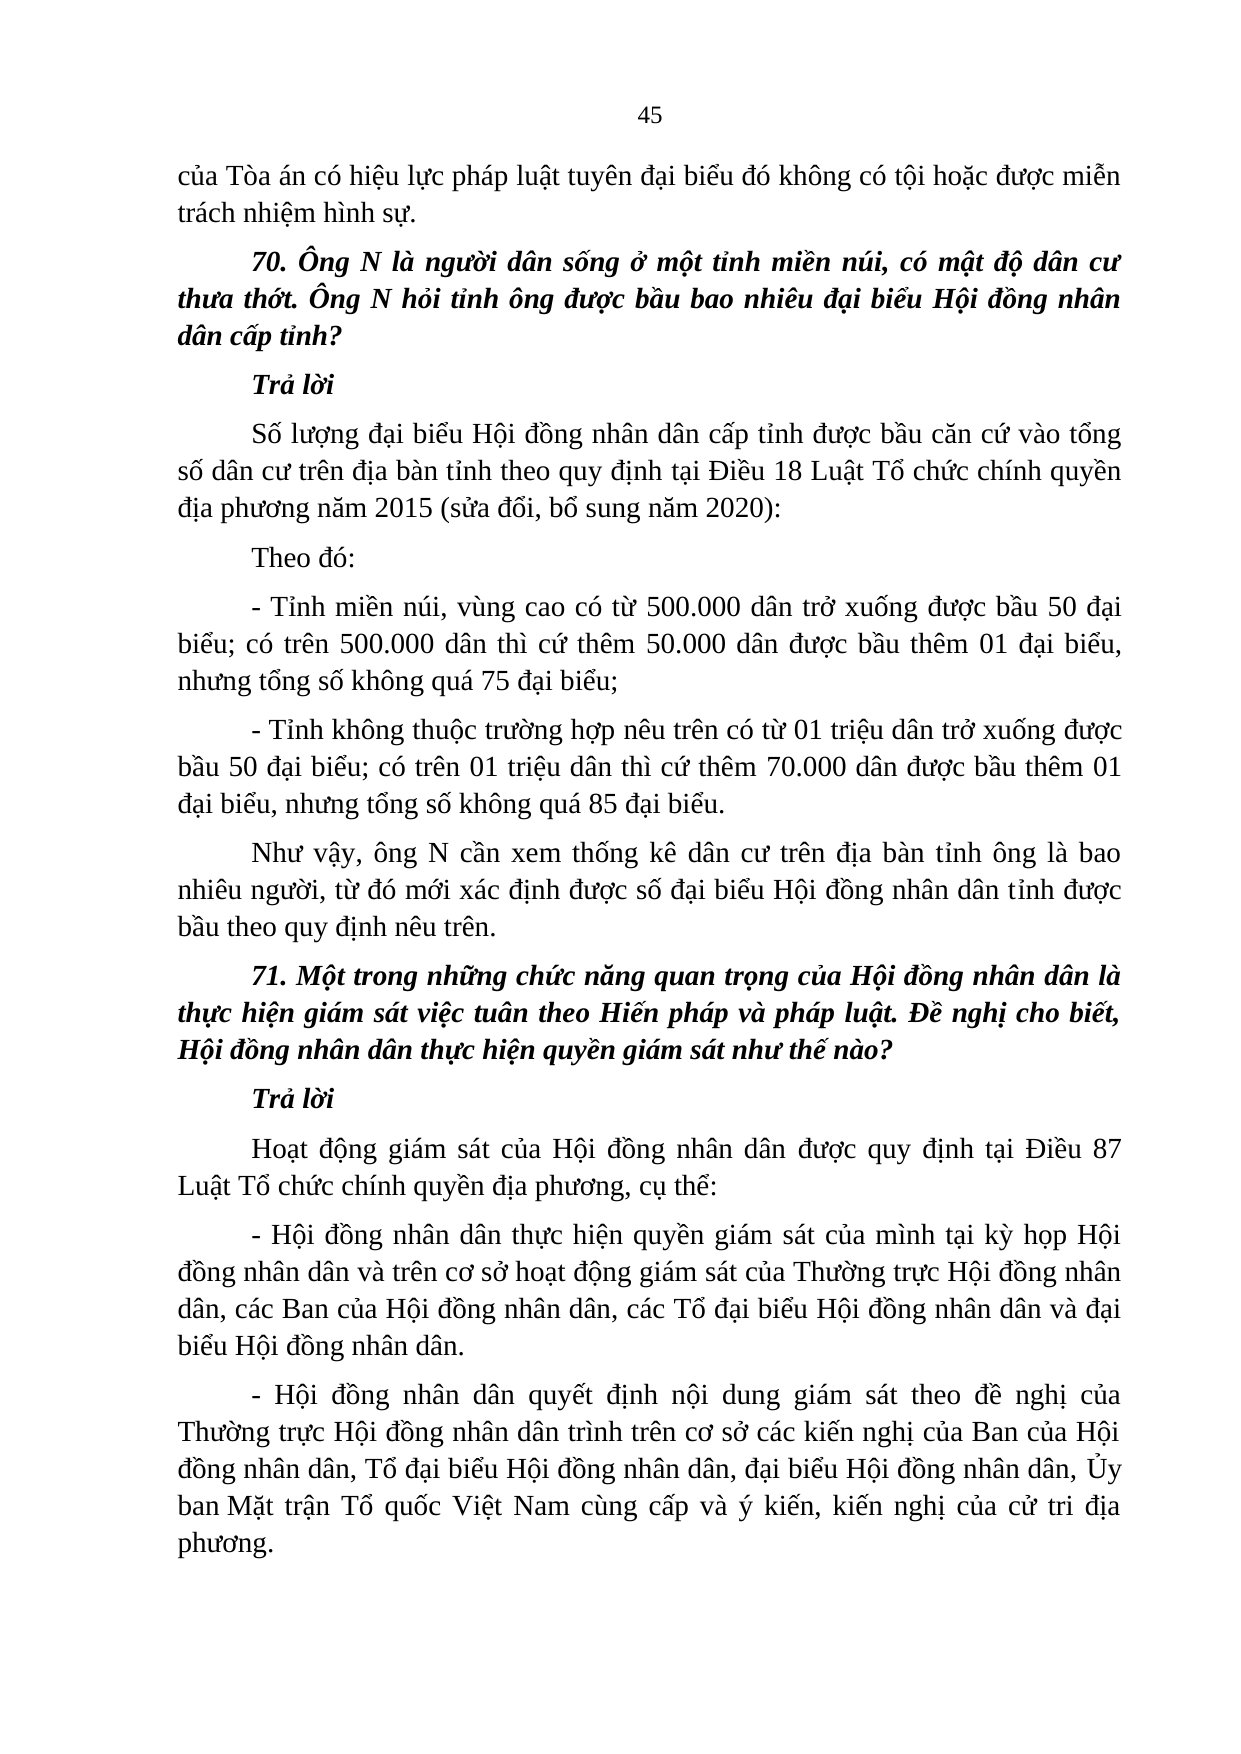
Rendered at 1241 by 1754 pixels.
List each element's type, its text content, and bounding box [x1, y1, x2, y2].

text - Hội đồng nhân dân thực hiện quyền giám sát của mình tại kỳ họp Hội đồng nhân dân và trên cơ sở hoạt động giám sát của Thường trực Hội đồng nhân dân, các Ban của Hội đồng nhân dân, các Tổ đại biểu Hội đồng nhân dân và đại biểu Hội đồng nhân dân. [177, 1217, 1122, 1361]
text Theo đó: [177, 540, 1122, 573]
text 71. Một trong những chức năng quan trọng của Hội đồng nhân dân là thực hiện giám sát việc tuân theo Hiến pháp và pháp luật. Đề nghị cho biết, Hội đồng nhân dân thực hiện quyền giám sát như thế nào? [177, 958, 1122, 1066]
text Như vậy, ông N cần xem thống kê dân cư trên địa bàn tỉnh ông là bao nhiêu người, từ đó mới xác định được số đại biểu Hội đồng nhân dân tỉnh được bầu theo quy định nêu trên. [177, 835, 1122, 943]
text - Tỉnh miền núi, vùng cao có từ 500.000 dân trở xuống được bầu 50 đại biểu; có trên 500.000 dân thì cứ thêm 50.000 dân được bầu thêm 01 đại biểu, nhưng tổng số không quá 75 đại biểu; [177, 589, 1122, 696]
text - Hội đồng nhân dân quyết định nội dung giám sát theo đề nghị của Thường trực Hội đồng nhân dân trình trên cơ sở các kiến nghị của Ban của Hội đồng nhân dân, Tổ đại biểu Hội đồng nhân dân, đại biểu Hội đồng nhân dân, Ủy ban Mặt trận Tổ quốc Việt Nam cùng cấp và ý kiến, kiến nghị của cử tri địa phương. [177, 1377, 1122, 1558]
text Số lượng đại biểu Hội đồng nhân dân cấp tỉnh được bầu căn cứ vào tổng số dân cư trên địa bàn tỉnh theo quy định tại Điều 18 Luật Tổ chức chính quyền địa phương năm 2015 (sửa đổi, bổ sung năm 2020): [177, 417, 1122, 524]
text 70. Ông N là người dân sống ở một tỉnh miền núi, có mật độ dân cư thưa thớt. Ông N hỏi tỉnh ông được bầu bao nhiêu đại biểu Hội đồng nhân dân cấp tỉnh? [177, 244, 1122, 351]
text Trả lời [177, 1082, 1122, 1115]
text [177, 158, 1122, 228]
text Trả lời [177, 367, 1122, 401]
text Hoạt động giám sát của Hội đồng nhân dân được quy định tại Điều 87 Luật Tổ chức chính quyền địa phương, cụ thể: [177, 1131, 1122, 1201]
text - Tỉnh không thuộc trường hợp nêu trên có từ 01 triệu dân trở xuống được bầu 50 đại biểu; có trên 01 triệu dân thì cứ thêm 70.000 dân được bầu thêm 01 đại biểu, nhưng tổng số không quá 85 đại biểu. [177, 712, 1122, 819]
